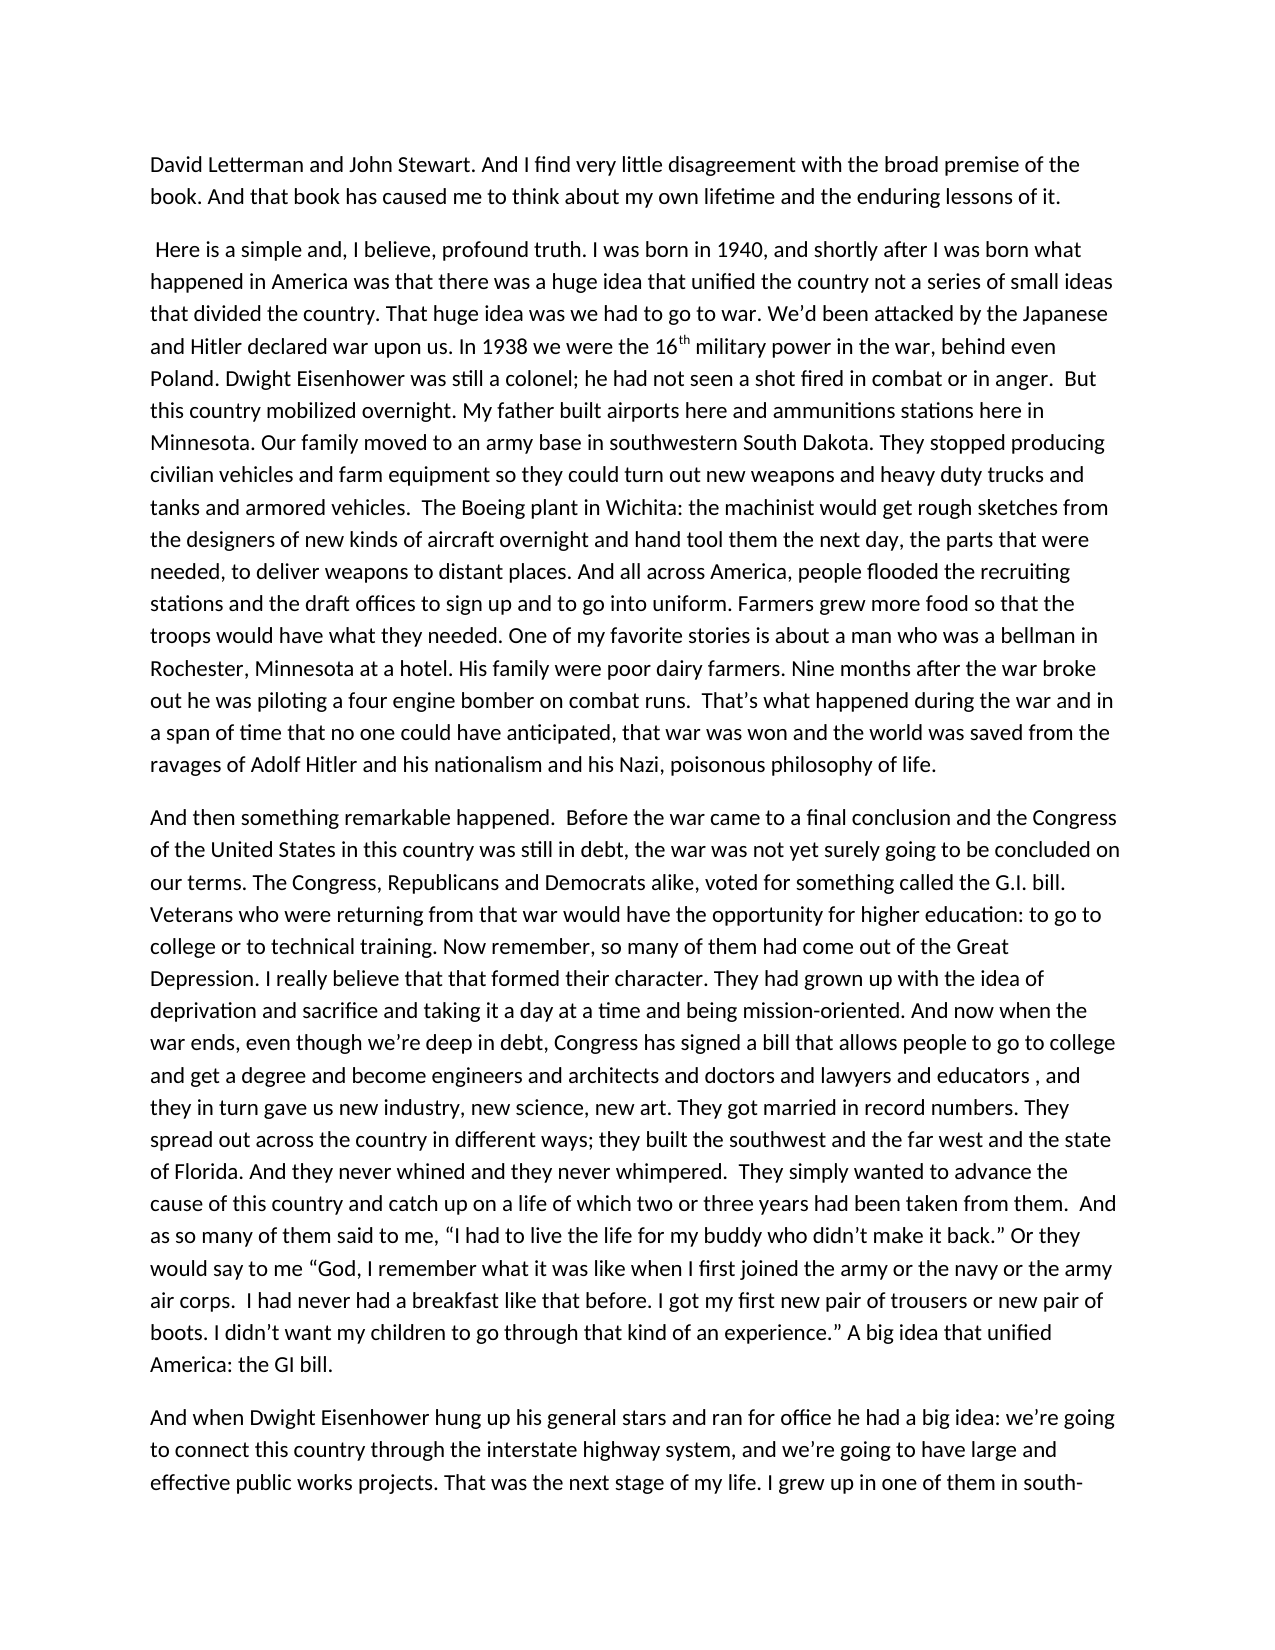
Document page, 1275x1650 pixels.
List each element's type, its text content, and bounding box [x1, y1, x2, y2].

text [150, 1403, 1125, 1496]
text And then something remarkable happened. Before the war came to a final conclusion and the Congress of the United States in this country was still in debt, the war was not yet surely going to be concluded on our terms. The Congress, Republicans and Democrats alike, voted for something called the G.I. bill. Veterans who were returning from that war would have the opportunity for higher education: to go to college or to technical training. Now remember, so many of them had come out of the Great Depression. I really believe that that formed their character. They had grown up with the idea of deprivation and sacrifice and taking it a day at a time and being mission-oriented. And now when the war ends, even though we’re deep in debt, Congress has signed a bill that allows people to go to college and get a degree and become engineers and architects and doctors and lawyers and educators , and they in turn gave us new industry, new science, new art. They got married in record numbers. They spread out across the country in different ways; they built the southwest and the far west and the state of Florida. And they never whined and they never whimpered. They simply wanted to advance the cause of this country and catch up on a life of which two or three years had been taken from them. And as so many of them said to me, “I had to live the life for my buddy who didn’t make it back.” Or they would say to me “God, I remember what it was like when I first joined the army or the navy or the army air corps. I had never had a breakfast like that before. I got my first new pair of trousers or new pair of boots. I didn’t want my children to go through that kind of an experience.” A big idea that unified America: the GI bill. [150, 803, 1125, 1378]
text Here is a simple and, I believe, profound truth. I was born in 1940, and shortly after I was born what happened in America was that there was a huge idea that unified the country not a series of small ideas that divided the country. That huge idea was we had to go to war. We’d been attacked by the Japanese and Hitler declared war upon us. In 1938 we were the 16th military power in the war, behind even Poland. Dwight Eisenhower was still a colonel; he had not seen a shot fired in combat or in anger. But this country mobilized overnight. My father built airports here and ammunitions stations here in Minnesota. Our family moved to an army base in southwestern South Dakota. They stopped producing civilian vehicles and farm equipment so they could turn out new weapons and heavy duty trucks and tanks and armored vehicles. The Boeing plant in Wichita: the machinist would get rough sketches from the designers of new kinds of aircraft overnight and hand tool them the next day, the parts that were needed, to deliver weapons to distant places. And all across America, people flooded the recruiting stations and the draft offices to sign up and to go into uniform. Farmers grew more food so that the troops would have what they needed. One of my favorite stories is about a man who was a bellman in Rochester, Minnesota at a hotel. His family were poor dairy farmers. Nine months after the war broke out he was piloting a four engine bomber on combat runs. That’s what happened during the war and in a span of time that no one could have anticipated, that war was won and the world was saved from the ravages of Adolf Hitler and his nationalism and his Nazi, poisonous philosophy of life. [150, 235, 1125, 778]
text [150, 150, 1125, 210]
